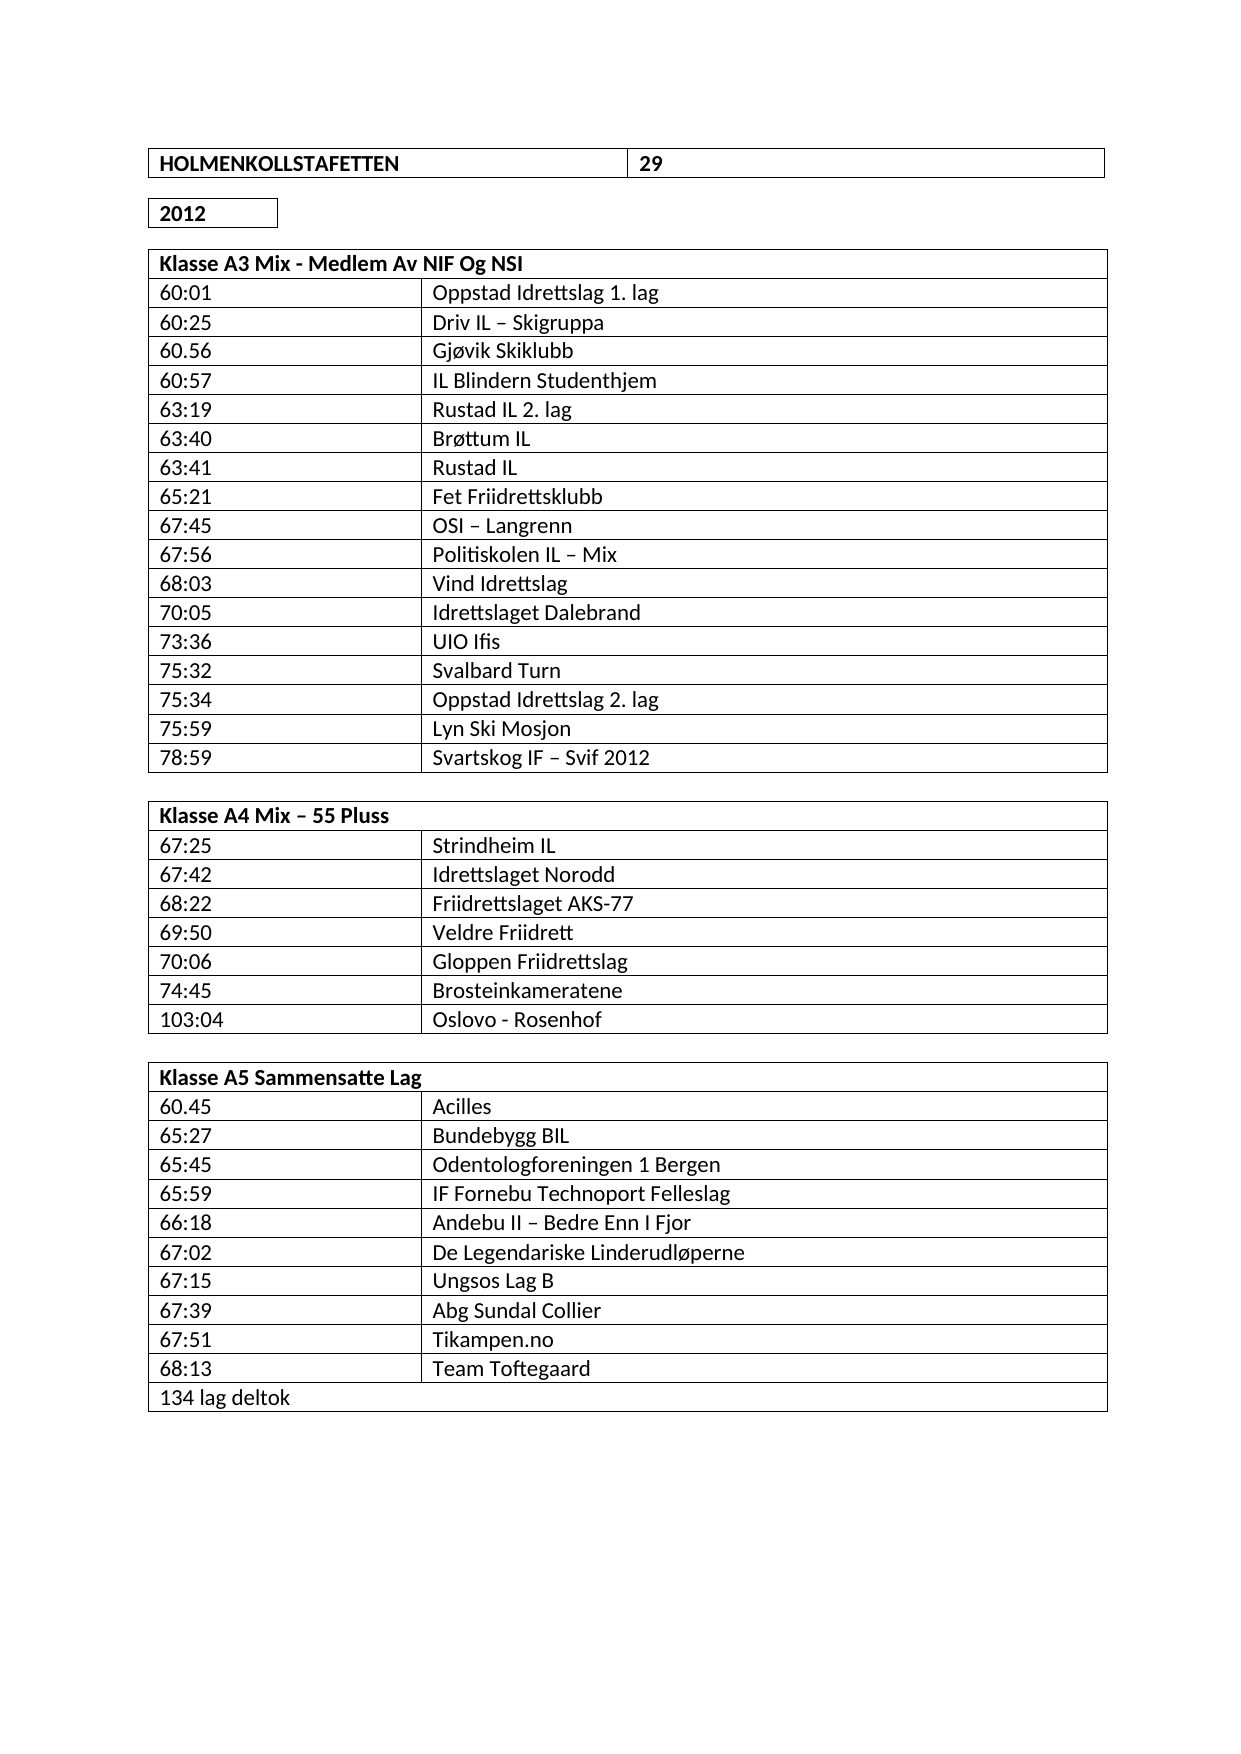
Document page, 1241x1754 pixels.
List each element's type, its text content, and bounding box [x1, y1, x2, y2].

table_cell Odentologforeningen 1 Bergen [422, 1150, 1107, 1178]
table_cell 67:15 [149, 1267, 421, 1295]
table_cell 78:59 [149, 744, 421, 772]
table_cell Abg Sundal Collier [422, 1296, 1107, 1324]
table_cell Ungsos Lag B [422, 1267, 1107, 1295]
table_cell 65:27 [149, 1121, 421, 1149]
table_cell Oppstad Idrettslag 2. lag [422, 685, 1107, 713]
table_cell 65:21 [149, 482, 421, 510]
table_cell Andebu II – Bedre Enn I Fjor [422, 1209, 1107, 1237]
table_cell 67:45 [149, 511, 421, 539]
table_cell 67:42 [149, 860, 421, 888]
table_cell Veldre Friidrett [422, 918, 1107, 946]
table_cell Gloppen Friidrettslag [422, 947, 1107, 975]
table_cell Oppstad Idrettslag 1. lag [422, 279, 1107, 307]
table_cell Politiskolen IL – Mix [422, 540, 1107, 568]
table_cell 70:06 [149, 947, 421, 975]
table_cell 65:45 [149, 1150, 421, 1178]
table_cell Lyn Ski Mosjon [422, 715, 1107, 742]
table_cell 60:57 [149, 366, 421, 394]
table_cell 103:04 [149, 1005, 421, 1033]
table_cell IL Blindern Studenthjem [422, 366, 1107, 394]
table_cell Vind Idrettslag [422, 569, 1107, 597]
table_cell Idrettslaget Dalebrand [422, 598, 1107, 626]
table_cell 75:32 [149, 656, 421, 684]
table_cell OSI – Langrenn [422, 511, 1107, 539]
table_cell 67:39 [149, 1296, 421, 1324]
table_cell HOLMENKOLLSTAFETTEN [149, 149, 627, 177]
table_cell 60:01 [149, 279, 421, 307]
table_cell Bundebygg BIL [422, 1121, 1107, 1149]
table_cell 63:41 [149, 453, 421, 481]
table_cell Svartskog IF – Svif 2012 [422, 744, 1107, 772]
table_cell 70:05 [149, 598, 421, 626]
table_cell Idrettslaget Norodd [422, 860, 1107, 888]
table_cell 67:51 [149, 1325, 421, 1353]
table_cell 68:22 [149, 889, 421, 917]
table_cell 63:40 [149, 424, 421, 452]
table_cell 60:25 [149, 308, 421, 336]
table_cell 29 [628, 149, 1104, 177]
table_cell IF Fornebu Technoport Felleslag [422, 1180, 1107, 1207]
table_header 2012 [149, 199, 277, 227]
table_header Klasse A4 Mix – 55 Pluss [149, 802, 1107, 830]
table_cell Team Toftegaard [422, 1354, 1107, 1382]
table_cell 67:25 [149, 831, 421, 859]
table_cell Friidrettslaget AKS-77 [422, 889, 1107, 917]
table_cell 74:45 [149, 976, 421, 1004]
table_cell Driv IL – Skigruppa [422, 308, 1107, 336]
table_cell Acilles [422, 1092, 1107, 1120]
table_cell 60.56 [149, 337, 421, 365]
table_cell Rustad IL [422, 453, 1107, 481]
table_cell 75:34 [149, 685, 421, 713]
table_cell 63:19 [149, 395, 421, 423]
table_header Klasse A3 Mix - Medlem Av NIF Og NSI [149, 250, 1107, 277]
table_cell De Legendariske Linderudløperne [422, 1238, 1107, 1266]
table_cell 75:59 [149, 715, 421, 742]
table_cell Strindheim IL [422, 831, 1107, 859]
table_cell Tikampen.no [422, 1325, 1107, 1353]
table_cell Brøttum IL [422, 424, 1107, 452]
table_cell 66:18 [149, 1209, 421, 1237]
table_cell 65:59 [149, 1180, 421, 1207]
table_cell Gjøvik Skiklubb [422, 337, 1107, 365]
table_cell 60.45 [149, 1092, 421, 1120]
table_cell 69:50 [149, 918, 421, 946]
table_cell 67:56 [149, 540, 421, 568]
table_cell 134 lag deltok [149, 1383, 1107, 1411]
table_cell Svalbard Turn [422, 656, 1107, 684]
table_cell 67:02 [149, 1238, 421, 1266]
table_cell 73:36 [149, 627, 421, 655]
table_cell Rustad IL 2. lag [422, 395, 1107, 423]
table_cell Brosteinkameratene [422, 976, 1107, 1004]
table_cell Oslovo - Rosenhof [422, 1005, 1107, 1033]
table_cell UIO Ifis [422, 627, 1107, 655]
table_header Klasse A5 Sammensatte Lag [149, 1063, 1107, 1091]
table_cell 68:03 [149, 569, 421, 597]
table_cell Fet Friidrettsklubb [422, 482, 1107, 510]
table_cell 68:13 [149, 1354, 421, 1382]
